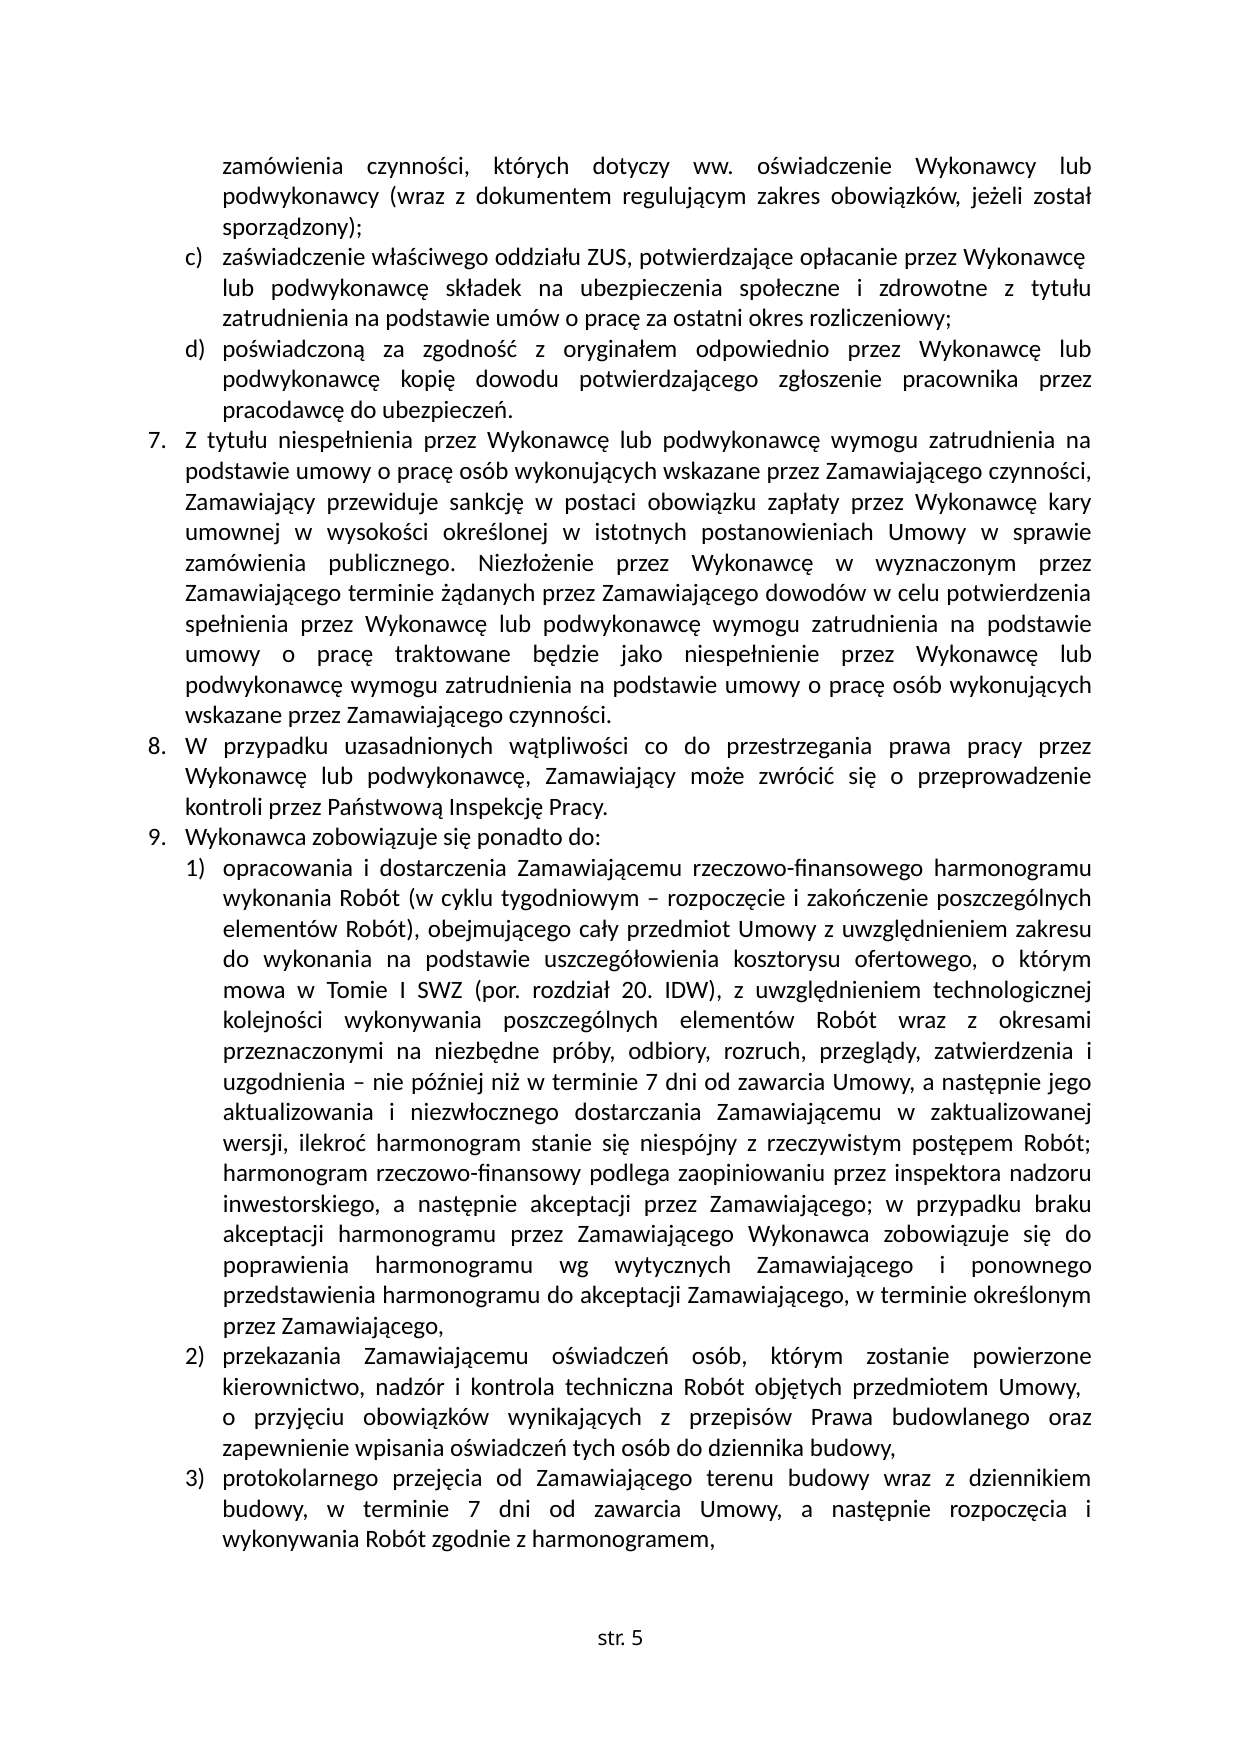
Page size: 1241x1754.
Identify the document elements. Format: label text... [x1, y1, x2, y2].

list protokolarnego przejęcia od Zamawiającego terenu budowy wraz z dziennikiem budowy, w terminie 7 dni od zawarcia Umowy, a następnie rozpoczęcia i wykonywania Robót zgodnie z harmonogramem, [185, 1462, 1093, 1554]
list zaświadczenie właściwego oddziału ZUS, potwierdzające opłacanie przez Wykonawcę lub podwykonawcę składek na ubezpieczenia społeczne i zdrowotne z tytułu zatrudnienia na podstawie umów o pracę za ostatni okres rozliczeniowy; [185, 242, 1093, 333]
list opracowania i dostarczenia Zamawiającemu rzeczowo-finansowego harmonogramu wykonania Robót (w cyklu tygodniowym – rozpoczęcie i zakończenie poszczególnych elementów Robót), obejmującego cały przedmiot Umowy z uwzględnieniem zakresu do wykonania na podstawie uszczegółowienia kosztorysu ofertowego, o którym mowa w Tomie I SWZ (por. rozdział 20. IDW), z uwzględnieniem technologicznej kolejności wykonywania poszczególnych elementów Robót wraz z okresami przeznaczonymi na niezbędne próby, odbiory, rozruch, przeglądy, zatwierdzenia i uzgodnienia – nie później niż w terminie 7 dni od zawarcia Umowy, a następnie jego aktualizowania i niezwłocznego dostarczania Zamawiającemu w zaktualizowanej wersji, ilekroć harmonogram stanie się niespójny z rzeczywistym postępem Robót; harmonogram rzeczowo-finansowy podlega zaopiniowaniu przez inspektora nadzoru inwestorskiego, a następnie akceptacji przez Zamawiającego; w przypadku braku akceptacji harmonogramu przez Zamawiającego Wykonawca zobowiązuje się do poprawienia harmonogramu wg wytycznych Zamawiającego i ponownego przedstawienia harmonogramu do akceptacji Zamawiającego, w terminie określonym przez Zamawiającego, [185, 852, 1093, 1340]
list Wykonawca zobowiązuje się ponadto do: [148, 821, 1093, 852]
list W przypadku uzasadnionych wątpliwości co do przestrzegania prawa pracy przez Wykonawcę lub podwykonawcę, Zamawiający może zwrócić się o przeprowadzenie kontroli przez Państwową Inspekcję Pracy. [148, 730, 1093, 821]
list Z tytułu niespełnienia przez Wykonawcę lub podwykonawcę wymogu zatrudnienia na podstawie umowy o pracę osób wykonujących wskazane przez Zamawiającego czynności, Zamawiający przewiduje sankcję w postaci obowiązku zapłaty przez Wykonawcę kary umownej w wysokości określonej w istotnych postanowieniach Umowy w sprawie zamówienia publicznego. Niezłożenie przez Wykonawcę w wyznaczonym przez Zamawiającego terminie żądanych przez Zamawiającego dowodów w celu potwierdzenia spełnienia przez Wykonawcę lub podwykonawcę wymogu zatrudnienia na podstawie umowy o pracę traktowane będzie jako niespełnienie przez Wykonawcę lub podwykonawcę wymogu zatrudnienia na podstawie umowy o pracę osób wykonujących wskazane przez Zamawiającego czynności. [148, 425, 1093, 730]
list poświadczoną za zgodność z oryginałem odpowiednio przez Wykonawcę lub podwykonawcę kopię dowodu potwierdzającego zgłoszenie pracownika przez pracodawcę do ubezpieczeń. [185, 333, 1093, 425]
list przekazania Zamawiającemu oświadczeń osób, którym zostanie powierzone kierownictwo, nadzór i kontrola techniczna Robót objętych przedmiotem Umowy, o przyjęciu obowiązków wynikających z przepisów Prawa budowlanego oraz zapewnienie wpisania oświadczeń tych osób do dziennika budowy, [185, 1340, 1093, 1462]
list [185, 150, 1093, 242]
